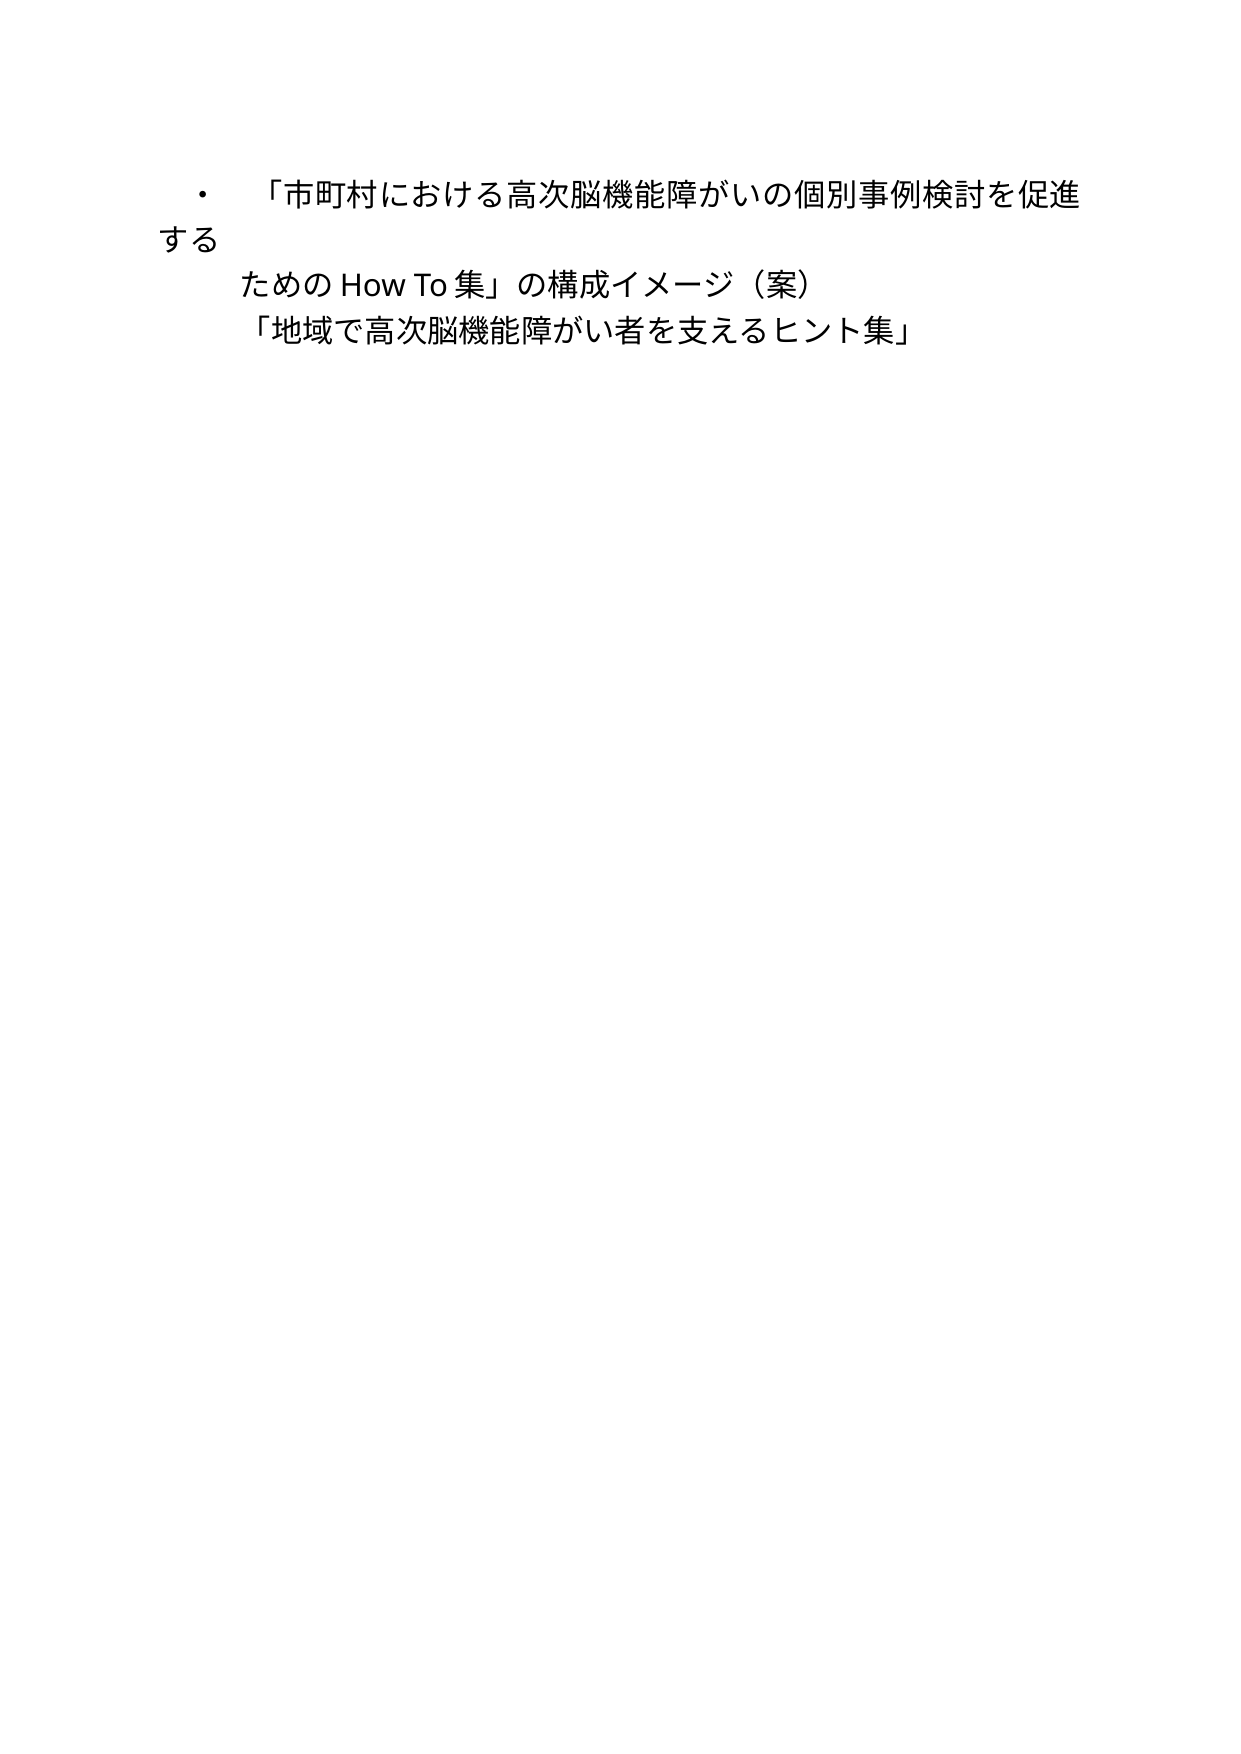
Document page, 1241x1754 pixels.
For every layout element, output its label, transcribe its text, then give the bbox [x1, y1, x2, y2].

text ・ 「市町村における高次脳機能障がいの個別事例検討を促進する [158, 170, 1083, 261]
list 「地域で高次脳機能障がい者を支えるヒント集」 [225, 306, 1083, 351]
list ためのHow To集」の構成イメージ（案） [225, 261, 1083, 306]
